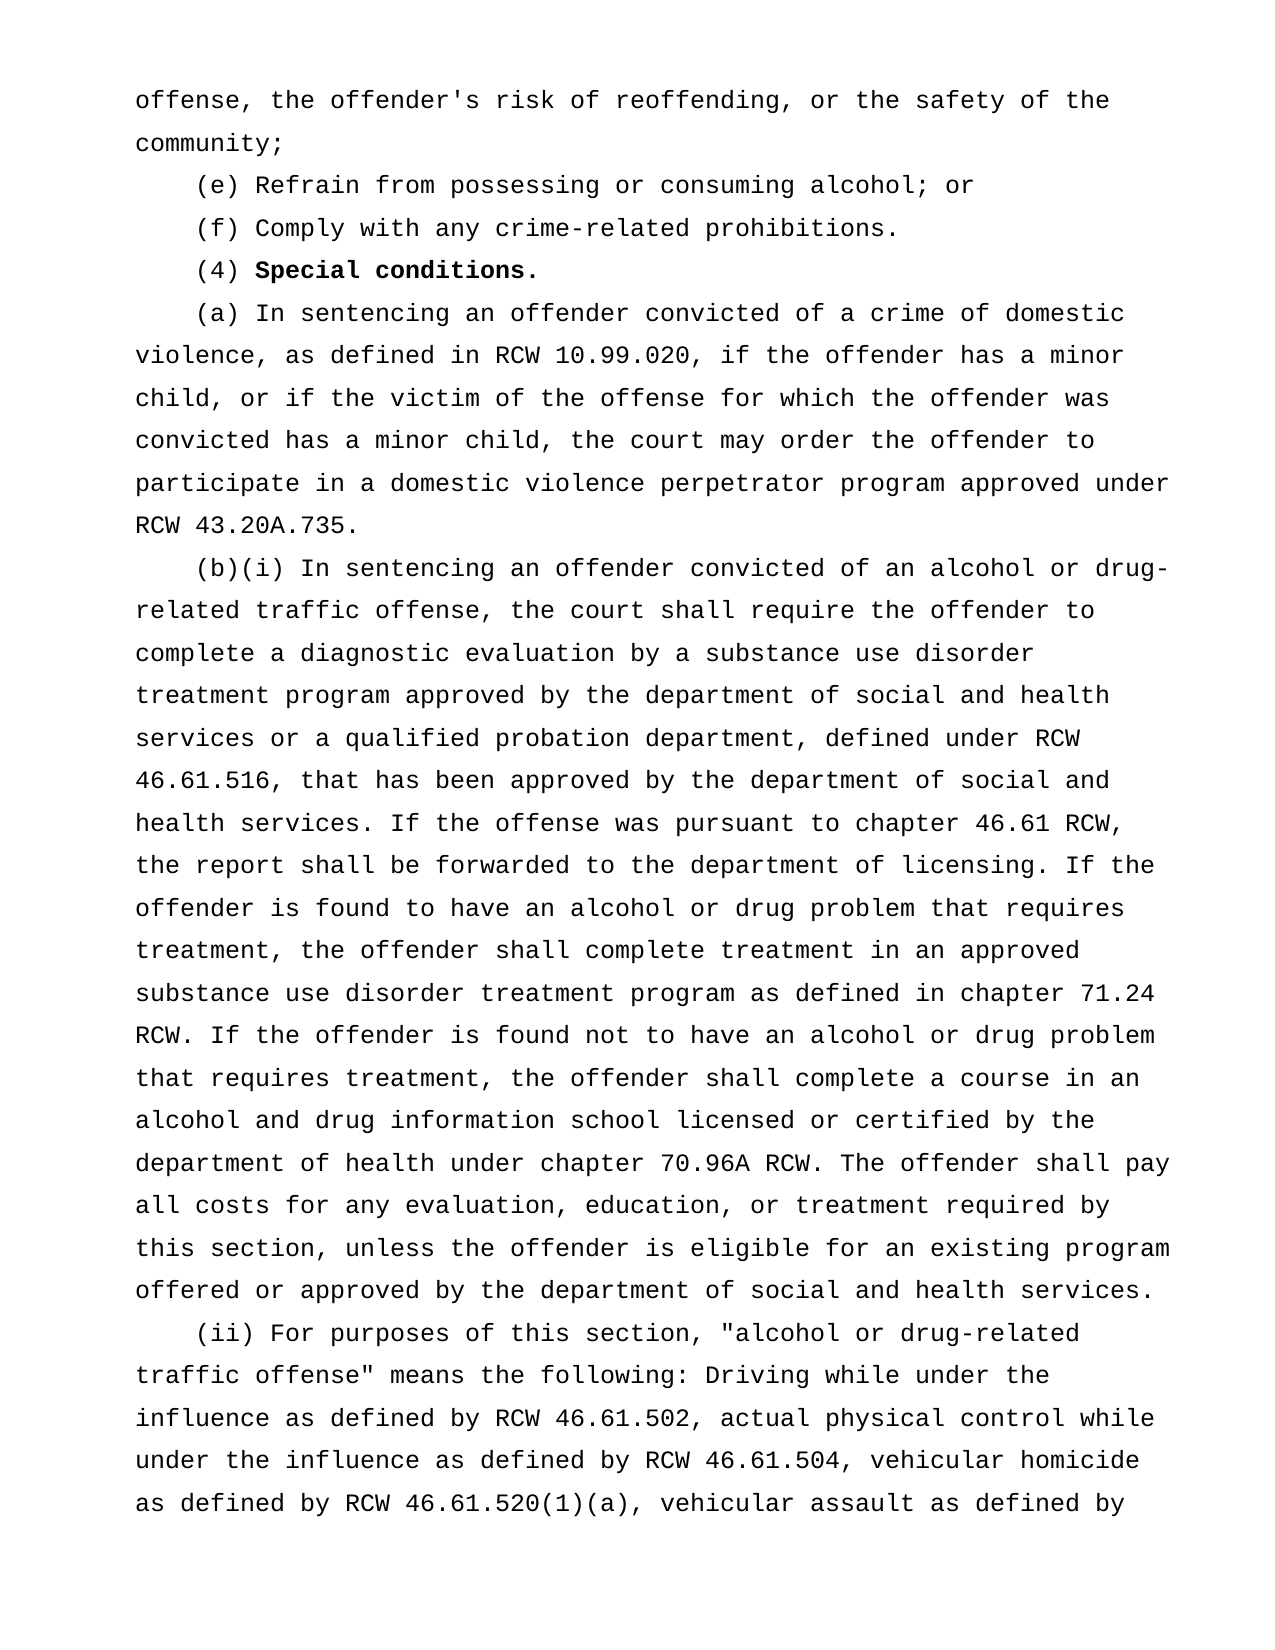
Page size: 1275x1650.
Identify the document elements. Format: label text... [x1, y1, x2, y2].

text (e) Refrain from possessing or consuming alcohol; or [135, 160, 1170, 202]
text (f) Comply with any crime-related prohibitions. [135, 202, 1170, 245]
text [135, 75, 1170, 160]
text (a) In sentencing an offender convicted of a crime of domestic violence, as defined in RCW 10.99.020, if the offender has a minor child, or if the victim of the offense for which the offender was convicted has a minor child, the court may order the offender to participate in a domestic violence perpetrator program approved under RCW 43.20A.735. [135, 287, 1170, 542]
text (4) Special conditions. [135, 245, 1170, 287]
text (b)(i) In sentencing an offender convicted of an alcohol or drug-related traffic offense, the court shall require the offender to complete a diagnostic evaluation by a substance use disorder treatment program approved by the department of social and health services or a qualified probation department, defined under RCW 46.61.516, that has been approved by the department of social and health services. If the offense was pursuant to chapter 46.61 RCW, the report shall be forwarded to the department of licensing. If the offender is found to have an alcohol or drug problem that requires treatment, the offender shall complete treatment in an approved substance use disorder treatment program as defined in chapter 71.24 RCW. If the offender is found not to have an alcohol or drug problem that requires treatment, the offender shall complete a course in an alcohol and drug information school licensed or certified by the department of health under chapter 70.96A RCW. The offender shall pay all costs for any evaluation, education, or treatment required by this section, unless the offender is eligible for an existing program offered or approved by the department of social and health services. [135, 542, 1170, 1307]
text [135, 1307, 1170, 1520]
